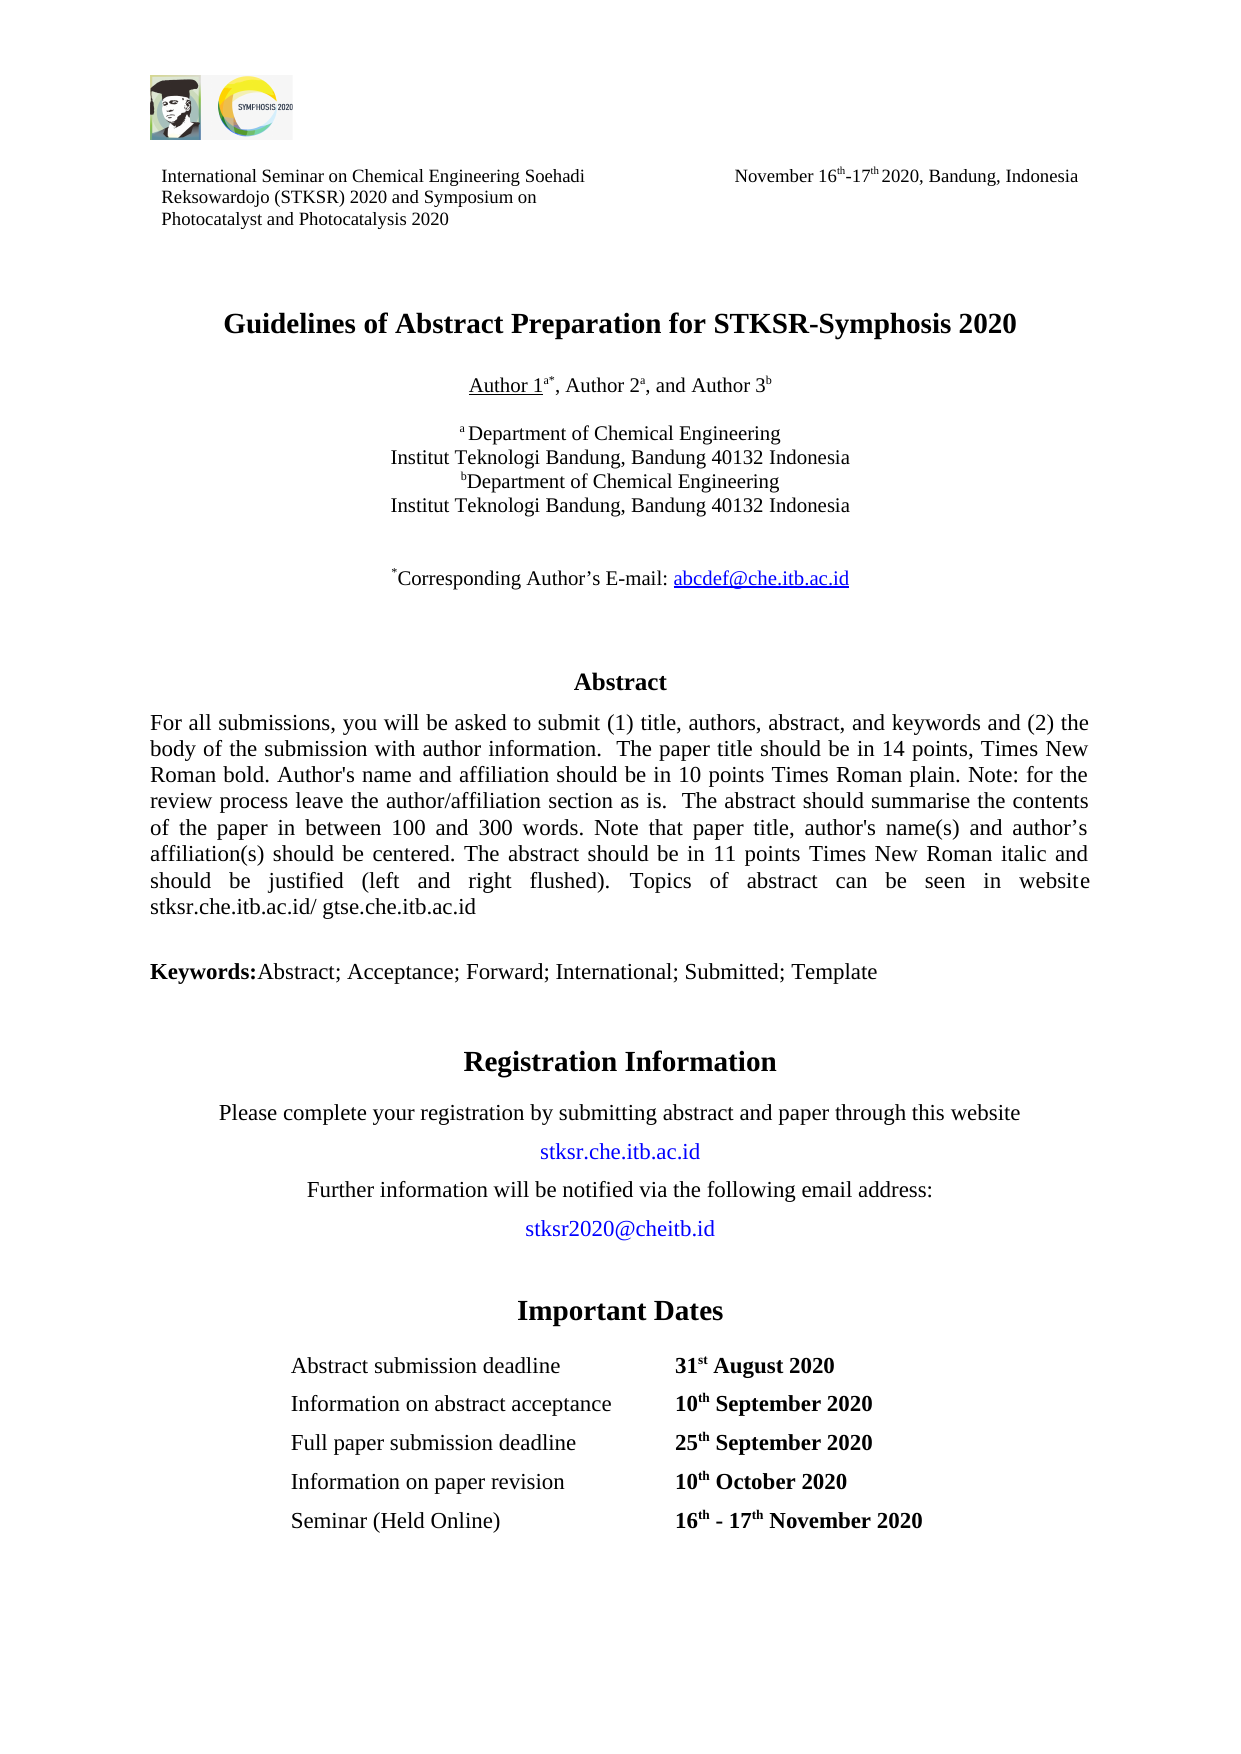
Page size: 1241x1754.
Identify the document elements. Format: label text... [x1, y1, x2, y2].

text *Corresponding Author’s E-mail: abcdef@che.itb.ac.id [150, 566, 1090, 589]
text Institut Teknologi Bandung, Bandung 40132 Indonesia [150, 493, 1090, 517]
text Registration Information [150, 1044, 1090, 1078]
picture [150, 75, 293, 140]
subtitle Abstract [150, 667, 1090, 696]
text Information on paper revision 10th October 2020 [291, 1468, 1090, 1494]
text Institut Teknologi Bandung, Bandung 40132 Indonesia [150, 445, 1090, 469]
text Seminar (Held Online) 16th - 17th November 2020 [291, 1507, 1090, 1533]
text stksr2020@cheitb.id [150, 1215, 1090, 1242]
text bDepartment of Chemical Engineering [150, 469, 1090, 493]
text Keywords:Abstract; Acceptance; Forward; International; Submitted; Template [150, 958, 1090, 984]
text a Department of Chemical Engineering [150, 421, 1090, 445]
text For all submissions, you will be asked to submit (1) title, authors, abstract, and keywords and (2) the body of the submission with author information. The paper title should be in 14 points, Times New Roman bold. Author's name and affiliation should be in 10 points Times Roman plain. Note: for the review process leave the author/affiliation section as is. The abstract should summarise the contents of the paper in between 100 and 300 words. Note that paper title, author's name(s) and author’s affiliation(s) should be centered. The abstract should be in 11 points Times New Roman italic and should be justified (left and right flushed). Topics of abstract can be seen in website stksr.che.itb.ac.id/ gtse.che.itb.ac.id [150, 708, 1090, 919]
text Full paper submission deadline 25th September 2020 [291, 1429, 1090, 1456]
text Further information will be notified via the following email address: [150, 1177, 1090, 1203]
text Author 1a*, Author 2a, and Author 3b [150, 373, 1090, 397]
text Abstract submission deadline 31st August 2020 [291, 1352, 1090, 1378]
text stksr.che.itb.ac.id [150, 1138, 1090, 1164]
text Please complete your registration by submitting abstract and paper through this website [150, 1099, 1090, 1125]
text Important Dates [150, 1293, 1090, 1327]
text Information on abstract acceptance 10th September 2020 [291, 1391, 1090, 1417]
text Guidelines of Abstract Preparation for STKSR-Symphosis 2020 [150, 306, 1090, 339]
